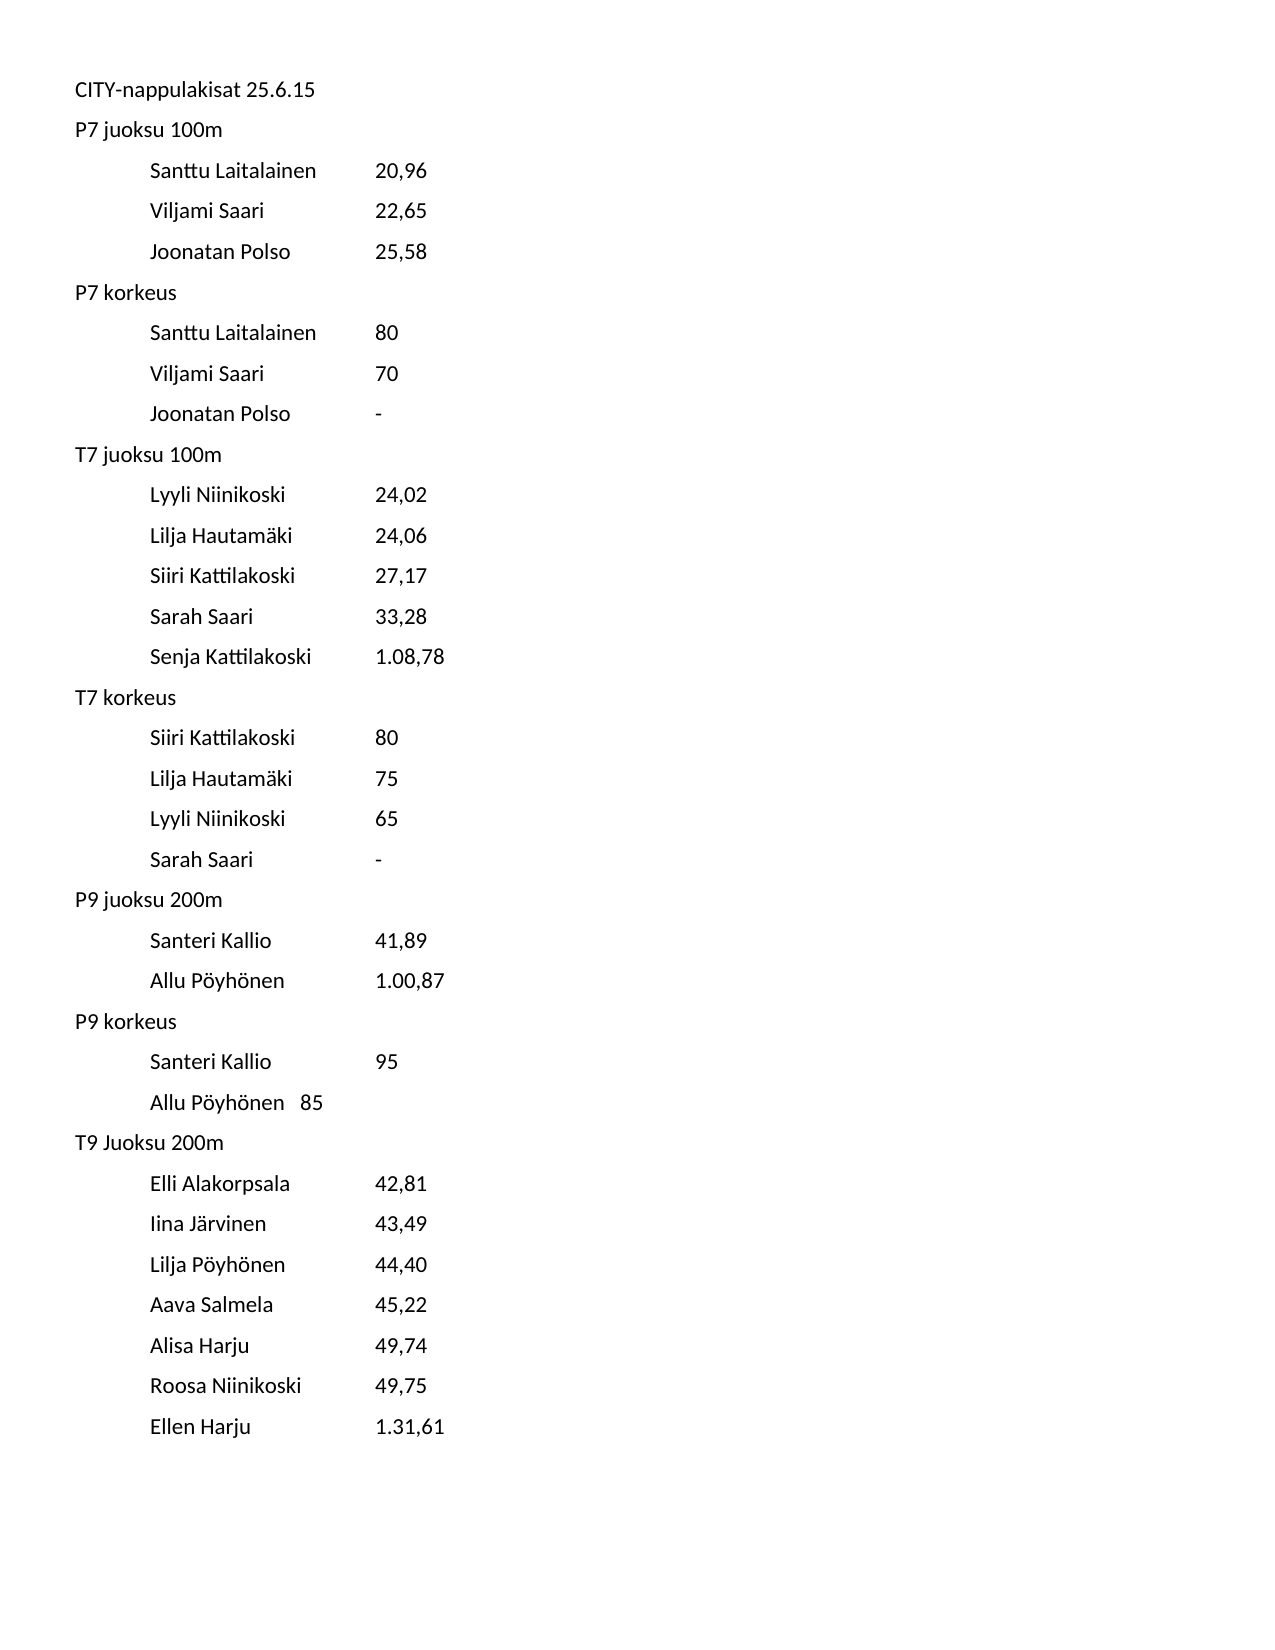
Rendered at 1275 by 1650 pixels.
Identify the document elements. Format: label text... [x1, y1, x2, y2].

text Roosa Niinikoski 49,75 [75, 1372, 1200, 1400]
text Allu Pöyhönen 1.00,87 [75, 966, 1200, 994]
text Iina Järvinen 43,49 [75, 1209, 1200, 1238]
text P7 korkeus [75, 278, 1200, 306]
text P9 korkeus [75, 1007, 1200, 1035]
text Santeri Kallio 95 [75, 1047, 1200, 1076]
text Sarah Saari - [75, 845, 1200, 873]
text Santeri Kallio 41,89 [75, 926, 1200, 954]
text T7 juoksu 100m [75, 440, 1200, 468]
text CITY-nappulakisat 25.6.15 [75, 75, 1200, 103]
text Santtu Laitalainen 20,96 [75, 156, 1200, 184]
text Allu Pöyhönen 85 [75, 1088, 1200, 1116]
text Lilja Hautamäki 24,06 [75, 521, 1200, 549]
text Lyyli Niinikoski 24,02 [75, 480, 1200, 508]
text Siiri Kattilakoski 80 [75, 723, 1200, 751]
text Aava Salmela 45,22 [75, 1291, 1200, 1319]
text Lilja Hautamäki 75 [75, 764, 1200, 792]
text Sarah Saari 33,28 [75, 602, 1200, 630]
text T9 Juoksu 200m [75, 1128, 1200, 1157]
text Alisa Harju 49,74 [75, 1331, 1200, 1359]
text Lilja Pöyhönen 44,40 [75, 1250, 1200, 1278]
text Lyyli Niinikoski 65 [75, 804, 1200, 832]
text Viljami Saari 70 [75, 359, 1200, 387]
text T7 korkeus [75, 683, 1200, 711]
text P7 juoksu 100m [75, 116, 1200, 143]
text Elli Alakorpsala 42,81 [75, 1169, 1200, 1197]
text Siiri Kattilakoski 27,17 [75, 561, 1200, 589]
text P9 juoksu 200m [75, 885, 1200, 913]
text Senja Kattilakoski 1.08,78 [75, 642, 1200, 670]
text Viljami Saari 22,65 [75, 197, 1200, 224]
text Joonatan Polso 25,58 [75, 237, 1200, 265]
text Santtu Laitalainen 80 [75, 318, 1200, 346]
text Joonatan Polso - [75, 399, 1200, 427]
text Ellen Harju 1.31,61 [75, 1412, 1200, 1440]
